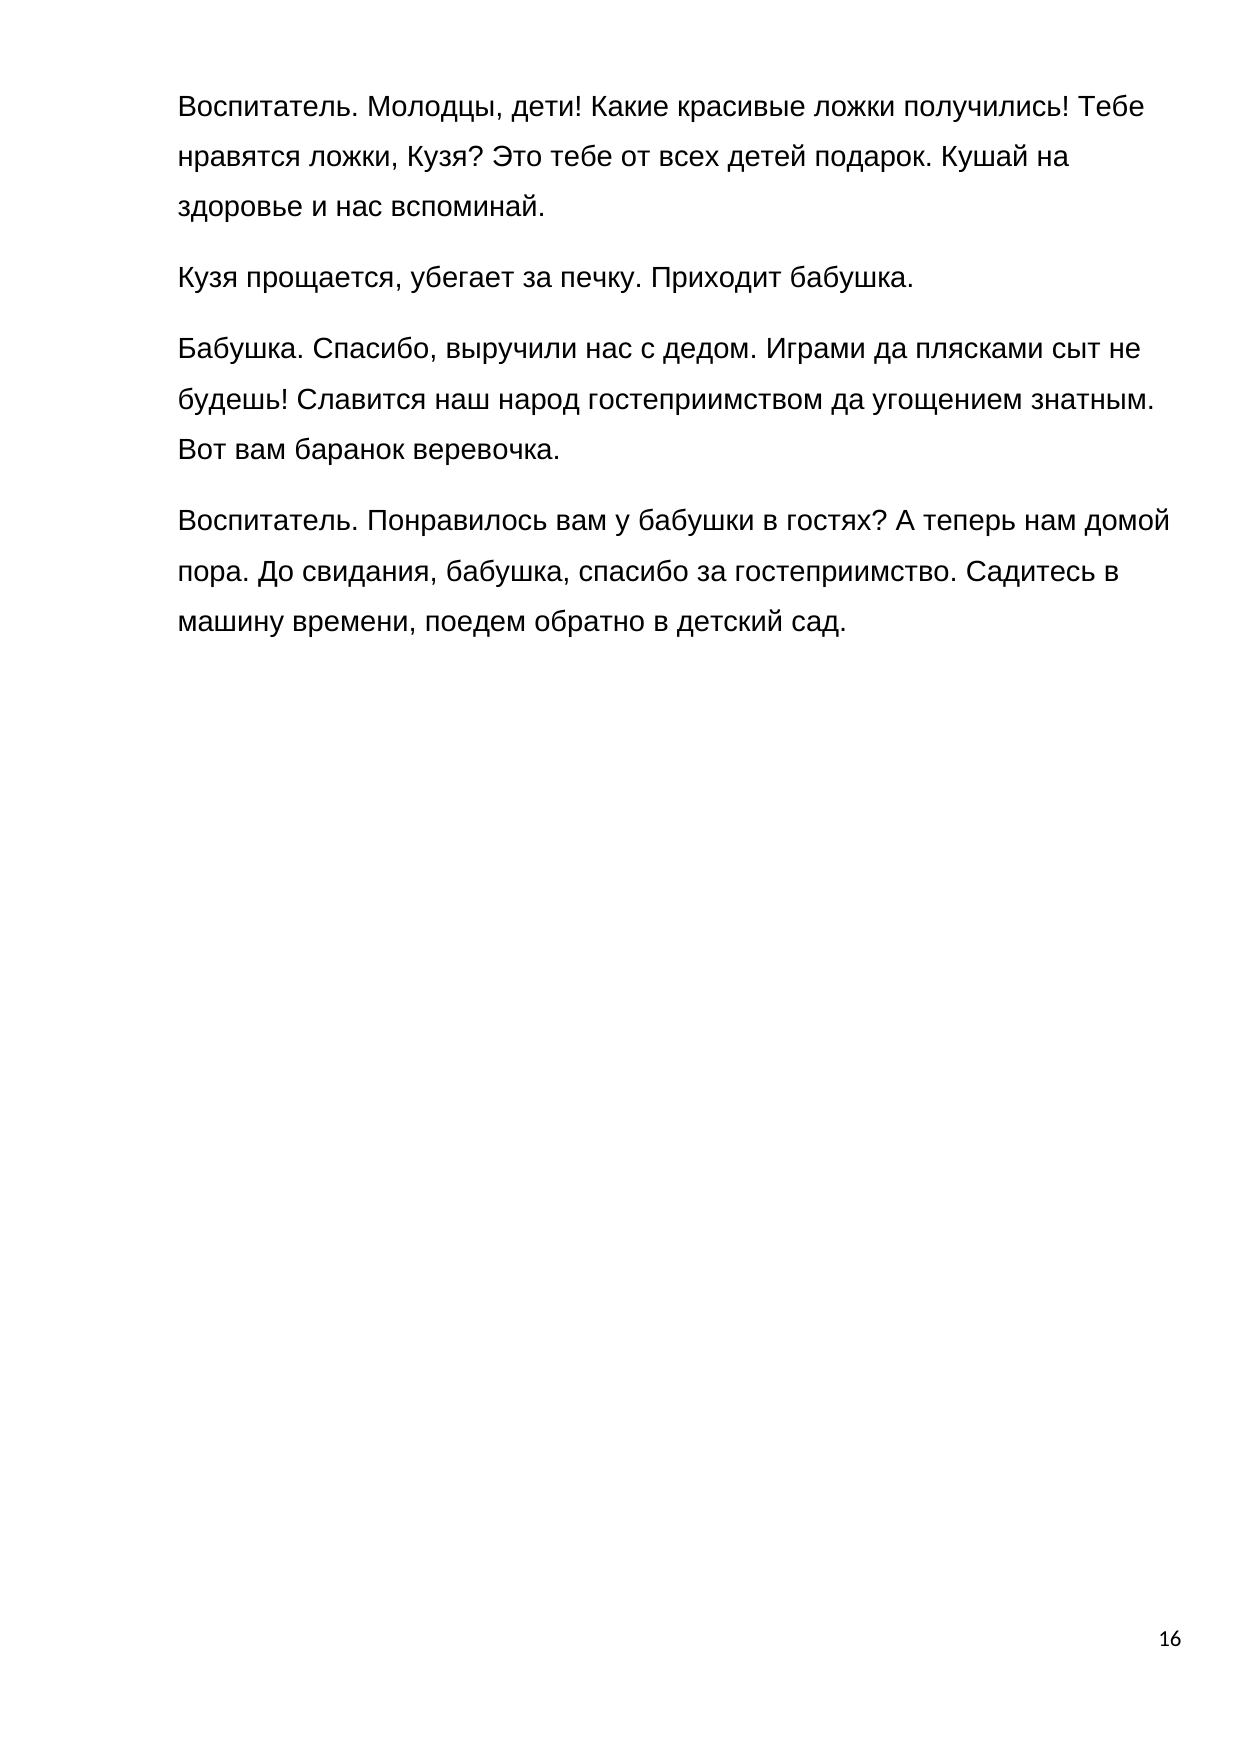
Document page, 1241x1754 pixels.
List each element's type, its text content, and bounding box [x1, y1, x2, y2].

text Бабушка. Спасибо, выручили нас с дедом. Играми да плясками сыт не будешь! Славится наш народ гостеприимством да угощением знатным. Вот вам баранок веревочка. [177, 332, 1181, 466]
text Кузя прощается, убегает за печку. Приходит бабушка. [177, 260, 1181, 294]
text Воспитатель. Молодцы, дети! Какие красивые ложки получились! Тебе нравятся ложки, Кузя? Это тебе от всех детей подарок. Кушай на здоровье и нас вспоминай. [177, 89, 1181, 223]
text Воспитатель. Понравилось вам у бабушки в гостях? А теперь нам домой пора. До свидания, бабушка, спасибо за гостеприимство. Садитесь в машину времени, поедем обратно в детский сад. [177, 503, 1181, 637]
